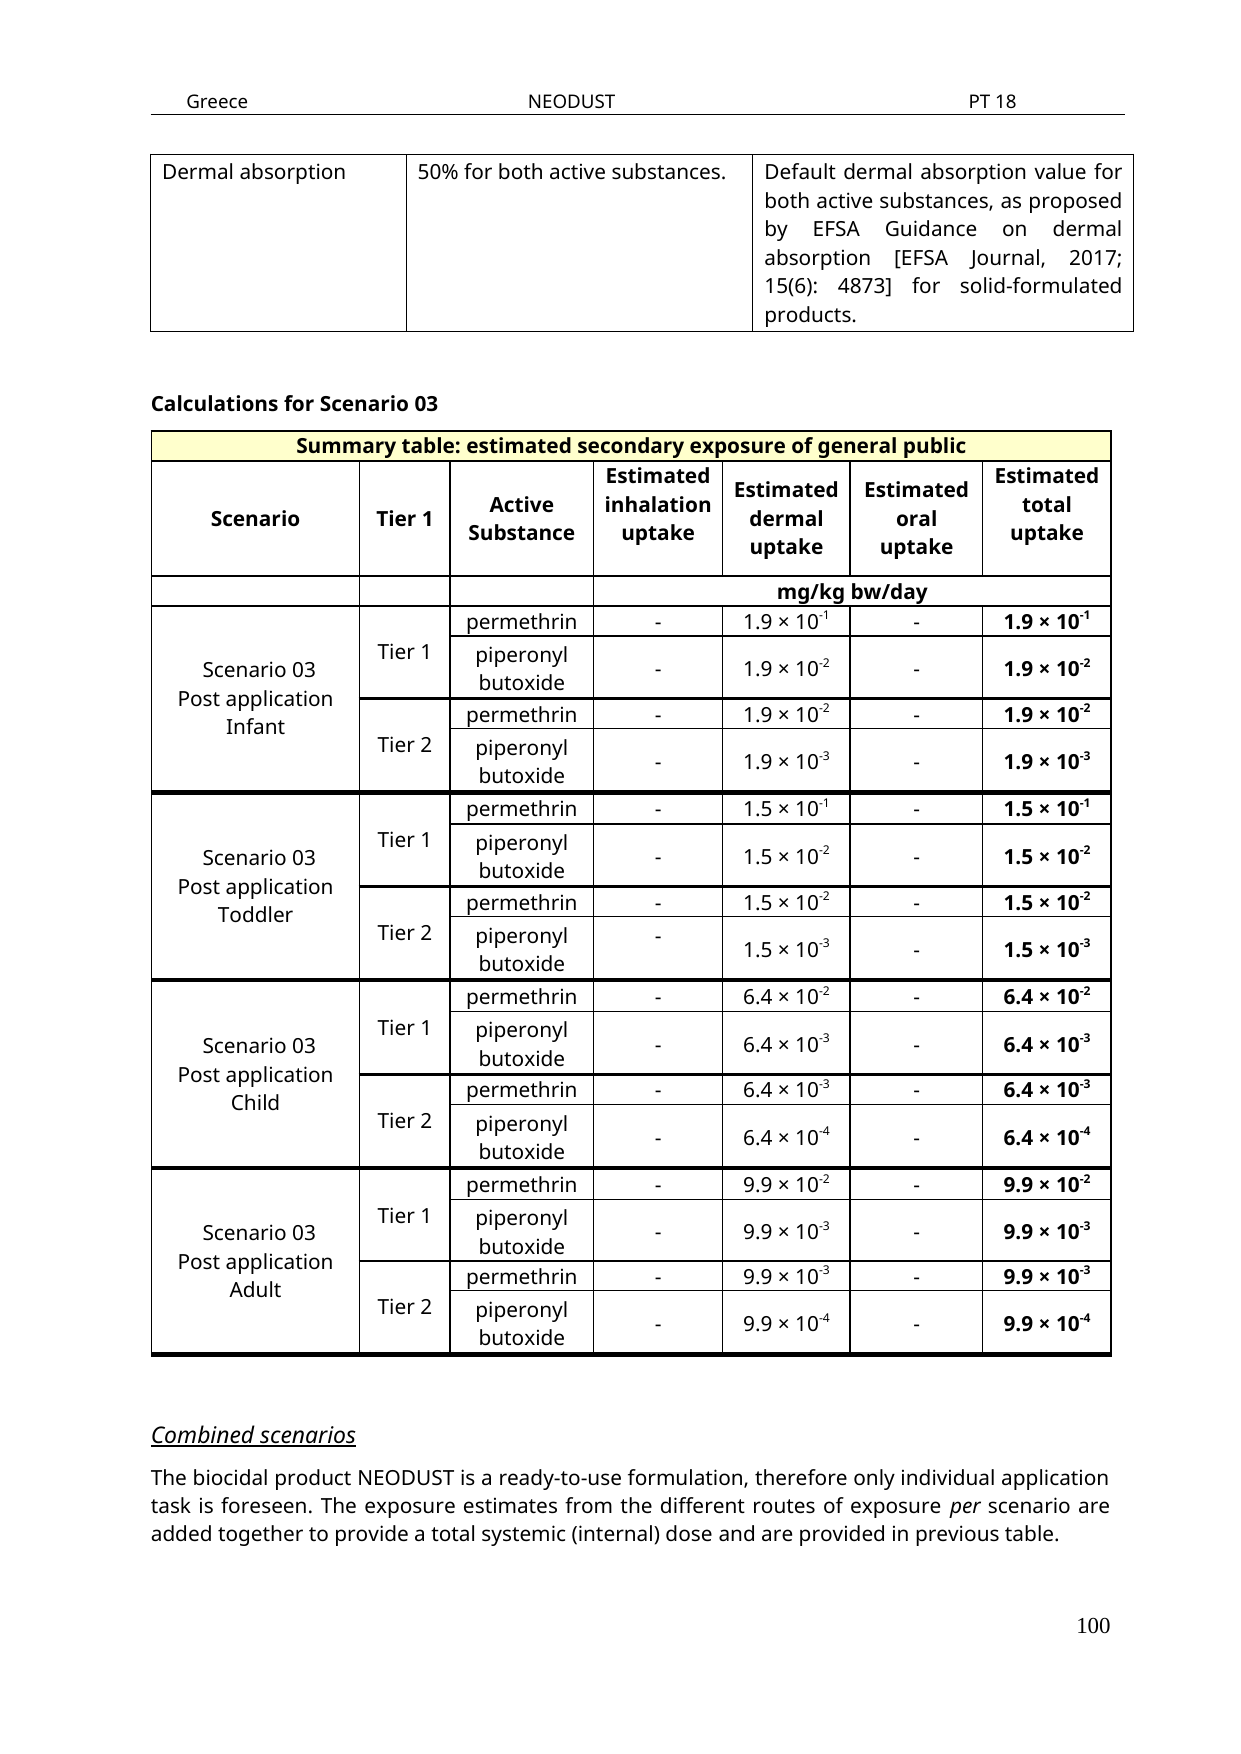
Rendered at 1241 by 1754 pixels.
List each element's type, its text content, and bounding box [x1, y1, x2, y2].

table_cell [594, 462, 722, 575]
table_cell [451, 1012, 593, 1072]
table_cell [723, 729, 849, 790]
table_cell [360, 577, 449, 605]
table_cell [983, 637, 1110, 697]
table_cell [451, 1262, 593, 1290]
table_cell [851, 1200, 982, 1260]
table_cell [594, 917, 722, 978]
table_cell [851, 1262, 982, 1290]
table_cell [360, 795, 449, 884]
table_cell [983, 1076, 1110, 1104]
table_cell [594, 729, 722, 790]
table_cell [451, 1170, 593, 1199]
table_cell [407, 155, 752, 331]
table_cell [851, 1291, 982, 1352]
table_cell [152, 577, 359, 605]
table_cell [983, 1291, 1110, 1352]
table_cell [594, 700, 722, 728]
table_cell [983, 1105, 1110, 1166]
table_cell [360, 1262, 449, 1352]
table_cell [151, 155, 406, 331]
text Combined scenarios [151, 1419, 1110, 1450]
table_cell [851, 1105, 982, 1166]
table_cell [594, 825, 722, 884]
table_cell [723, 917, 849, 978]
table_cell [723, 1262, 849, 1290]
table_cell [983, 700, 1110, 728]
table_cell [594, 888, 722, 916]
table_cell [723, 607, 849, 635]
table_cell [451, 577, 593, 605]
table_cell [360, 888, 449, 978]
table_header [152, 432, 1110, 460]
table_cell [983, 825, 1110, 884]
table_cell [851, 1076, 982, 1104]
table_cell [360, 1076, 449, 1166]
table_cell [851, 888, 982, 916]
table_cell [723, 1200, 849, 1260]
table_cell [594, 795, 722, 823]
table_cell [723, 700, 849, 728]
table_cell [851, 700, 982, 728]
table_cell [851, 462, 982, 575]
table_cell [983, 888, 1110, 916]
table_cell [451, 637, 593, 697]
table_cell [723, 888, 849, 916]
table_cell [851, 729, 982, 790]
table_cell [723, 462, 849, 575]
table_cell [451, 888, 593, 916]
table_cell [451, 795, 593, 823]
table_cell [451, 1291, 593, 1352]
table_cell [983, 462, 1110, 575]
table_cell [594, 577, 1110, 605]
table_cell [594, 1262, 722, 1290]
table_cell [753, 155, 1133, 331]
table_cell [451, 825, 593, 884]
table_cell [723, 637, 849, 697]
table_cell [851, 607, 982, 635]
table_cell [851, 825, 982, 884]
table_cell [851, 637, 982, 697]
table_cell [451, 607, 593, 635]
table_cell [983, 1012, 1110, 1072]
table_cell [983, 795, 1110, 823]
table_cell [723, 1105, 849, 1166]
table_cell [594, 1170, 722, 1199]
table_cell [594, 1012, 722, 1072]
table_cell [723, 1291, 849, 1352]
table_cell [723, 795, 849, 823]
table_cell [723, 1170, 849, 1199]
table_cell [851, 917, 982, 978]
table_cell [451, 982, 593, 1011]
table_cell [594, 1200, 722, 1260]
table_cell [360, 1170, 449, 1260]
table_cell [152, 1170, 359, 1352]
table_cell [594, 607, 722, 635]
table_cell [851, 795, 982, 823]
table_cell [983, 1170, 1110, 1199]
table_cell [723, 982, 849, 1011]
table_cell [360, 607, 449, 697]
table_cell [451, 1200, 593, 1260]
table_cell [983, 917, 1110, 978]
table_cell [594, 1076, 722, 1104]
text The biocidal product NEODUST is a ready-to-use formulation, therefore only individual application task is foreseen. The exposure estimates from the different routes of exposure per scenario are added together to provide a total systemic (internal) dose and are provided in previous table. [151, 1463, 1110, 1548]
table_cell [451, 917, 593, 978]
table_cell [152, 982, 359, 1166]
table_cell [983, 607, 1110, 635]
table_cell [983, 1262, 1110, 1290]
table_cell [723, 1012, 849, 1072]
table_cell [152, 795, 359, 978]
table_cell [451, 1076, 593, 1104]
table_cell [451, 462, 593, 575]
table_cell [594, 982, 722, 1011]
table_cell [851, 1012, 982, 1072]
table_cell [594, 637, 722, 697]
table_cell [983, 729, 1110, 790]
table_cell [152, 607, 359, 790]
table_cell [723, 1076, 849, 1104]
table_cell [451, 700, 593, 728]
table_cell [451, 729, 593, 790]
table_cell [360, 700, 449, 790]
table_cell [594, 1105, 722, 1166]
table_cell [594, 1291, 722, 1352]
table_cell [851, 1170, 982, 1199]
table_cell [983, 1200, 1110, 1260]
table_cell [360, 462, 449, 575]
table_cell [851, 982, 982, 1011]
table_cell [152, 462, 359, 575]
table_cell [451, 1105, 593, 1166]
text Calculations for Scenario 03 [151, 389, 1110, 417]
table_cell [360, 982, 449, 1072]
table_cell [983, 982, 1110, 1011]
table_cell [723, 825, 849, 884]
